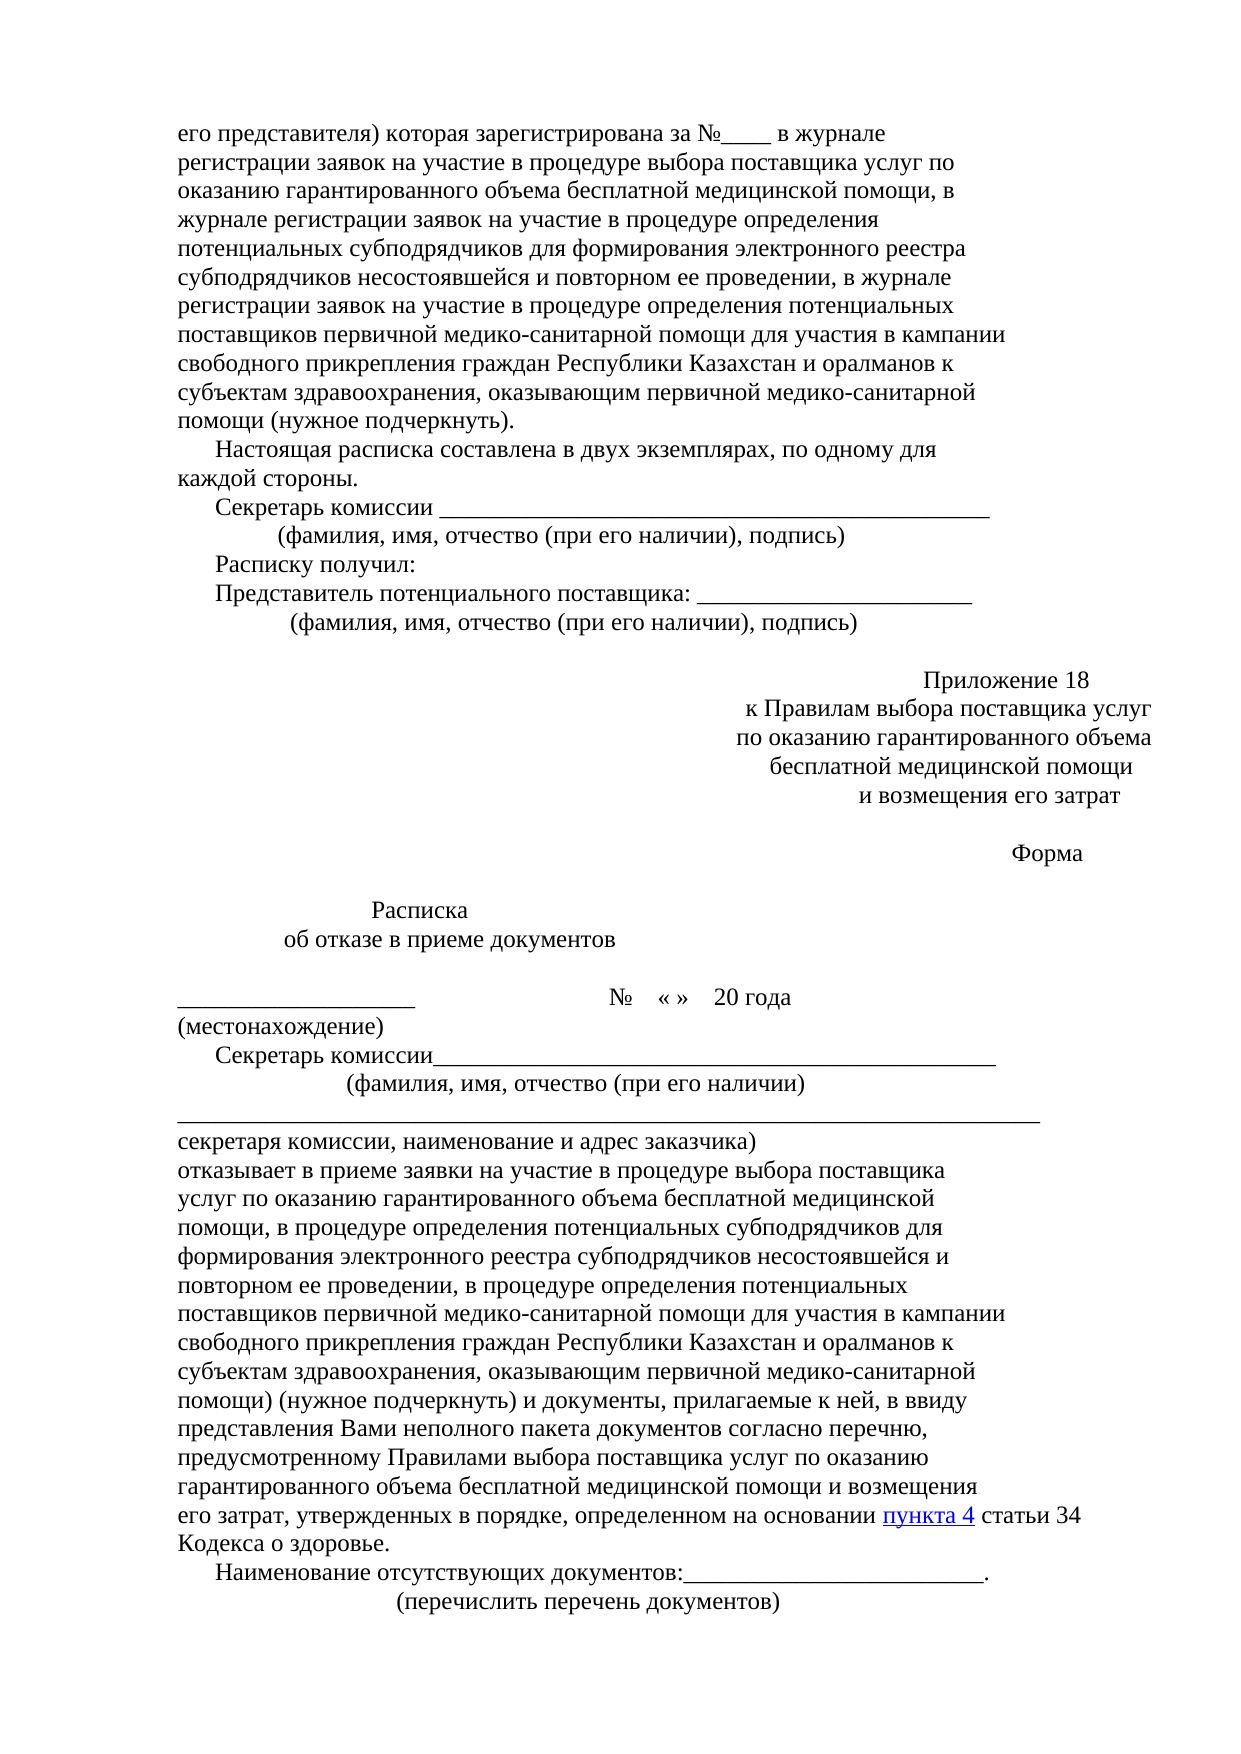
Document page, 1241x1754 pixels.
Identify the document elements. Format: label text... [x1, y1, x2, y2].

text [177, 118, 1152, 636]
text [177, 982, 1152, 1615]
text Расписка об отказе в приеме документов [177, 896, 1152, 953]
text Форма [177, 838, 1152, 866]
text Приложение 18 к Правилам выбора поставщика услуг по оказанию гарантированного объема бесплатной медицинской помощи и возмещения его затрат [177, 665, 1152, 808]
